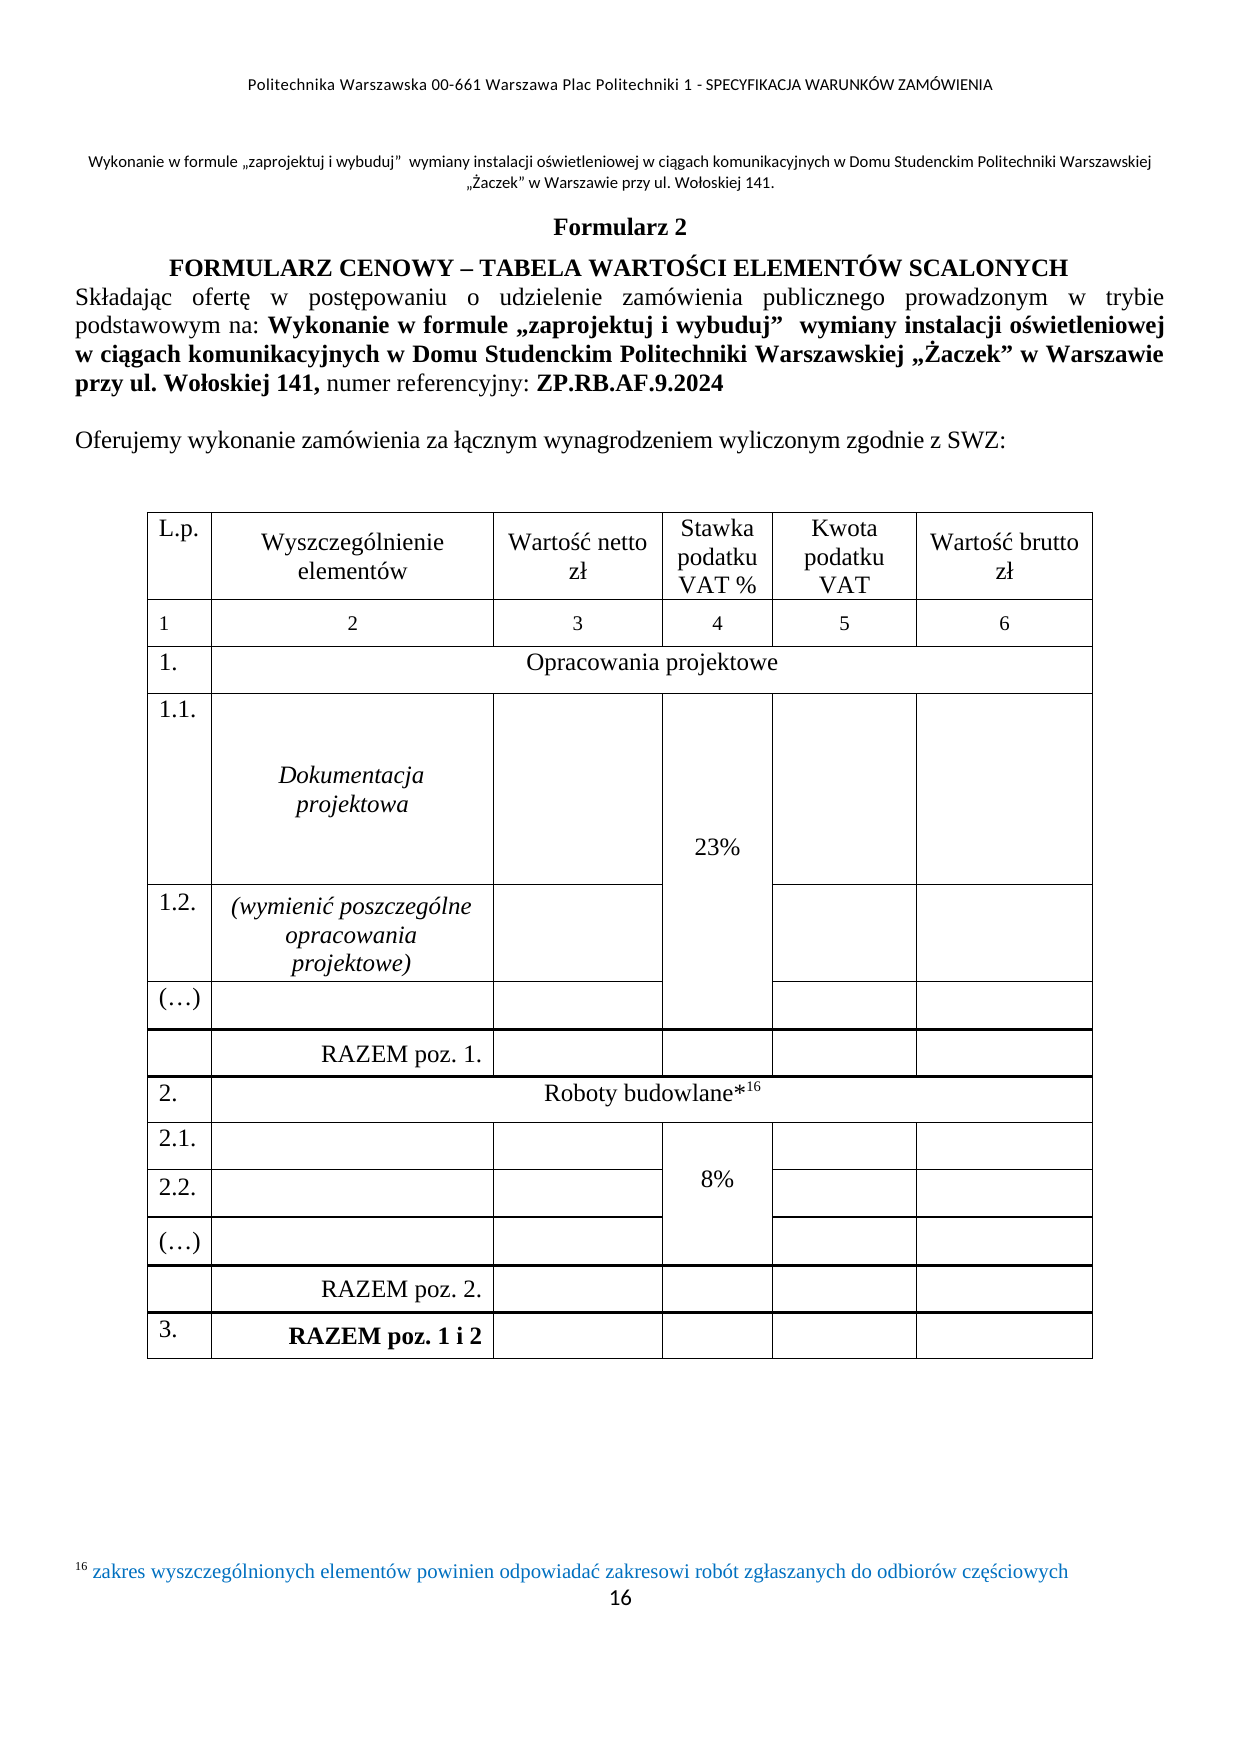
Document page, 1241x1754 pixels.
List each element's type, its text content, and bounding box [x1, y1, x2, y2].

table_cell RAZEM poz. 1 i 2 [212, 1314, 493, 1358]
table_cell (…) [148, 1218, 211, 1263]
table_cell 1.2. [148, 885, 211, 981]
table_cell 2 [212, 600, 493, 646]
table_cell 2. [148, 1078, 211, 1122]
table_cell [917, 1267, 1092, 1311]
table_cell [917, 1218, 1092, 1263]
table_cell 6 [917, 600, 1092, 646]
table_cell Dokumentacja projektowa [212, 694, 493, 884]
table_header L.p. [148, 513, 211, 599]
table_header Stawka podatku VAT % [663, 513, 772, 599]
table_cell [773, 694, 916, 884]
table_cell 1. [148, 647, 211, 693]
table_cell [494, 982, 662, 1028]
table_cell RAZEM poz. 1. [212, 1031, 493, 1075]
table_cell [494, 1170, 662, 1216]
table_header Wartość brutto zł [917, 513, 1092, 599]
table_cell [148, 1267, 211, 1311]
table_cell [773, 1031, 916, 1075]
table_cell [917, 694, 1092, 884]
table_cell [917, 1123, 1092, 1169]
table_cell (wymienić poszczególne opracowania projektowe) [212, 885, 493, 981]
table_cell RAZEM poz. 2. [212, 1267, 493, 1311]
table_cell [773, 982, 916, 1028]
table_cell [917, 982, 1092, 1028]
table_cell 2.2. [148, 1170, 211, 1216]
table_cell 4 [663, 600, 772, 646]
table_cell [212, 982, 493, 1028]
table_cell [773, 1314, 916, 1358]
table_cell [494, 694, 662, 884]
table_header Wyszczególnienie elementów [212, 513, 493, 599]
table_cell [494, 1314, 662, 1358]
text Składając ofertę w postępowaniu o udzielenie zamówienia publicznego prowadzonym w trybie podstawowym na: Wykonanie w formule „zaprojektuj i wybuduj” wymiany instalacji oświetleniowej w ciągach komunikacyjnych w Domu Studenckim Politechniki Warszawskiej „Żaczek” w Warszawie przy ul. Wołoskiej 141, numer referencyjny: ZP.RB.AF.9.2024 [75, 282, 1165, 397]
table_cell [917, 885, 1092, 981]
table_cell [773, 885, 916, 981]
table_cell [917, 1314, 1092, 1358]
table_cell [917, 1031, 1092, 1075]
table_cell 3 [494, 600, 662, 646]
table_cell [212, 1218, 493, 1263]
table_cell [494, 1218, 662, 1263]
table_cell [494, 1031, 662, 1075]
table_header Wartość netto zł [494, 513, 662, 599]
table_cell [773, 1218, 916, 1263]
table_cell [494, 1267, 662, 1311]
table_cell 1 [148, 600, 211, 646]
table_header Kwota podatku VAT [773, 513, 916, 599]
table_cell 2.1. [148, 1123, 211, 1169]
table_cell [773, 1170, 916, 1216]
table_cell [663, 1031, 772, 1075]
table_cell 23% [663, 694, 772, 1028]
table_cell [917, 1170, 1092, 1216]
text Oferujemy wykonanie zamówienia za łącznym wynagrodzeniem wyliczonym zgodnie z SWZ: [75, 426, 1165, 454]
table_cell [494, 1123, 662, 1169]
table_cell 1.1. [148, 694, 211, 884]
text FORMULARZ CENOWY – TABELA WARTOŚCI ELEMENTÓW SCALONYCH [75, 253, 1163, 282]
table_cell [663, 1267, 772, 1311]
table_cell Roboty budowlane* [212, 1078, 1092, 1122]
table_cell 8% [663, 1123, 772, 1263]
table_cell [494, 885, 662, 981]
text Formularz 2 [75, 212, 1165, 241]
table_cell Opracowania projektowe [212, 647, 1092, 693]
table_cell [663, 1314, 772, 1358]
table_cell [212, 1170, 493, 1216]
table_cell [773, 1123, 916, 1169]
table_cell [773, 1267, 916, 1311]
table_cell [212, 1123, 493, 1169]
table_cell 5 [773, 600, 916, 646]
table_cell (…) [148, 982, 211, 1028]
table_cell 3. [148, 1314, 211, 1358]
table_cell [148, 1031, 211, 1075]
